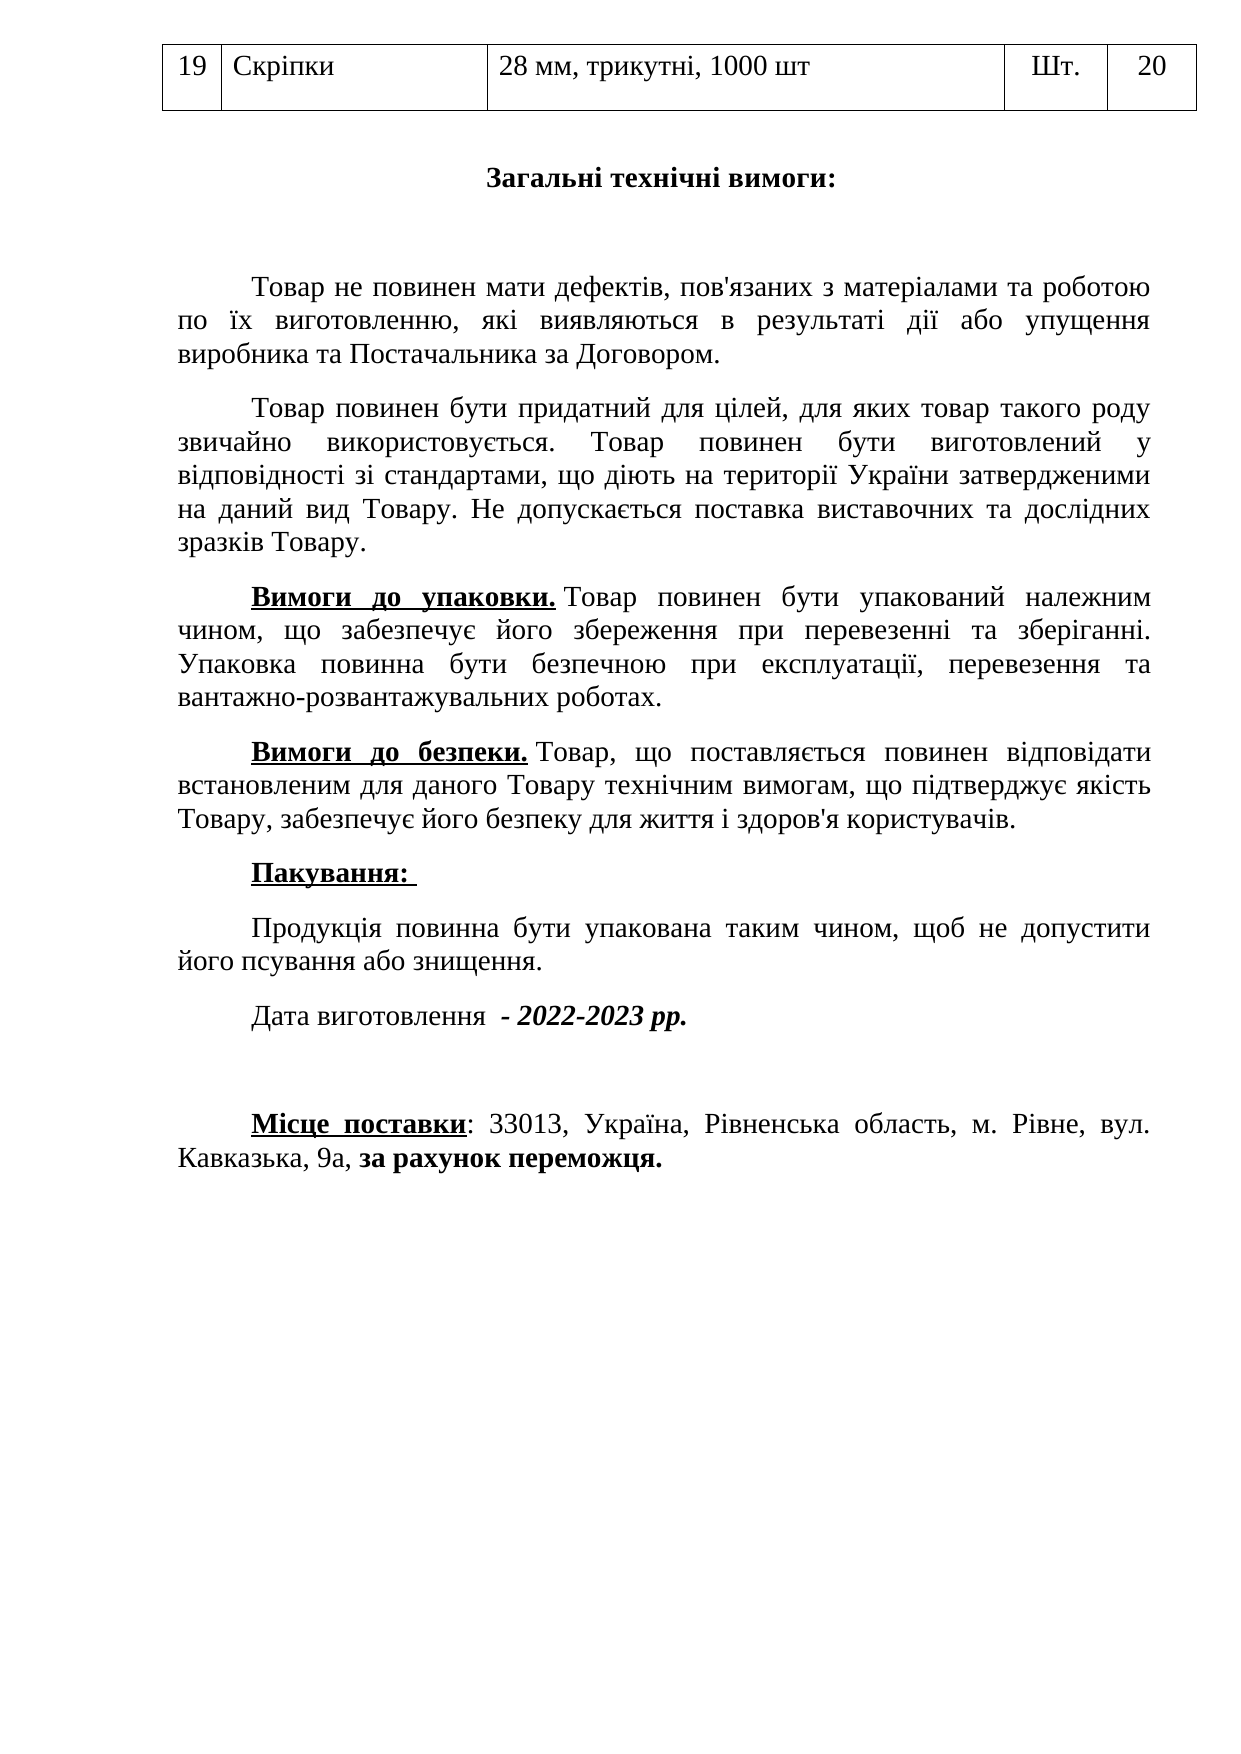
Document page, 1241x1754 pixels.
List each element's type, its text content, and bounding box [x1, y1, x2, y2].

text Місце поставки: 33013, Україна, Рівненська область, м. Рівне, вул. Кавказька, 9а, за рахунок переможця. [177, 1106, 1152, 1173]
table_cell 28 мм, трикутні, 1000 шт [488, 45, 1004, 109]
text Продукція повинна бути упакована таким чином, щоб не допустити його псування або знищення. [177, 910, 1152, 977]
table_cell 20 [1108, 45, 1196, 109]
table_cell 19 [163, 45, 221, 109]
text Товар не повинен мати дефектів, пов'язаних з матеріалами та роботою по їх виготовленню, які виявляються в результаті дії або упущення виробника та Постачальника за Договором. [177, 269, 1152, 369]
text Загальні технічні вимоги: [177, 160, 1146, 194]
text Вимоги до упаковки. Товар повинен бути упакований належним чином, що забезпечує його збереження при перевезенні та зберіганні. Упаковка повинна бути безпечною при експлуатації, перевезення та вантажно-розвантажувальних роботах. [177, 579, 1152, 713]
text Товар повинен бути придатний для цілей, для яких товар такого роду звичайно використовується. Товар повинен бути виготовлений у відповідності зі стандартами, що діють на території України затвердженими на даний вид Товару. Не допускається поставка виставочних та дослідних зразків Товару. [177, 390, 1152, 558]
table_cell Скріпки [222, 45, 487, 109]
table_cell Шт. [1005, 45, 1107, 109]
text Дата виготовлення - 2022-2023 рр. [177, 998, 1152, 1031]
text Вимоги до безпеки. Товар, що поставляється повинен відповідати встановленим для даного Товару технічним вимогам, що підтверджує якість Товару, забезпечує його безпеку для життя і здоров'я користувачів. [177, 734, 1152, 834]
text Пакування: [177, 855, 1152, 889]
